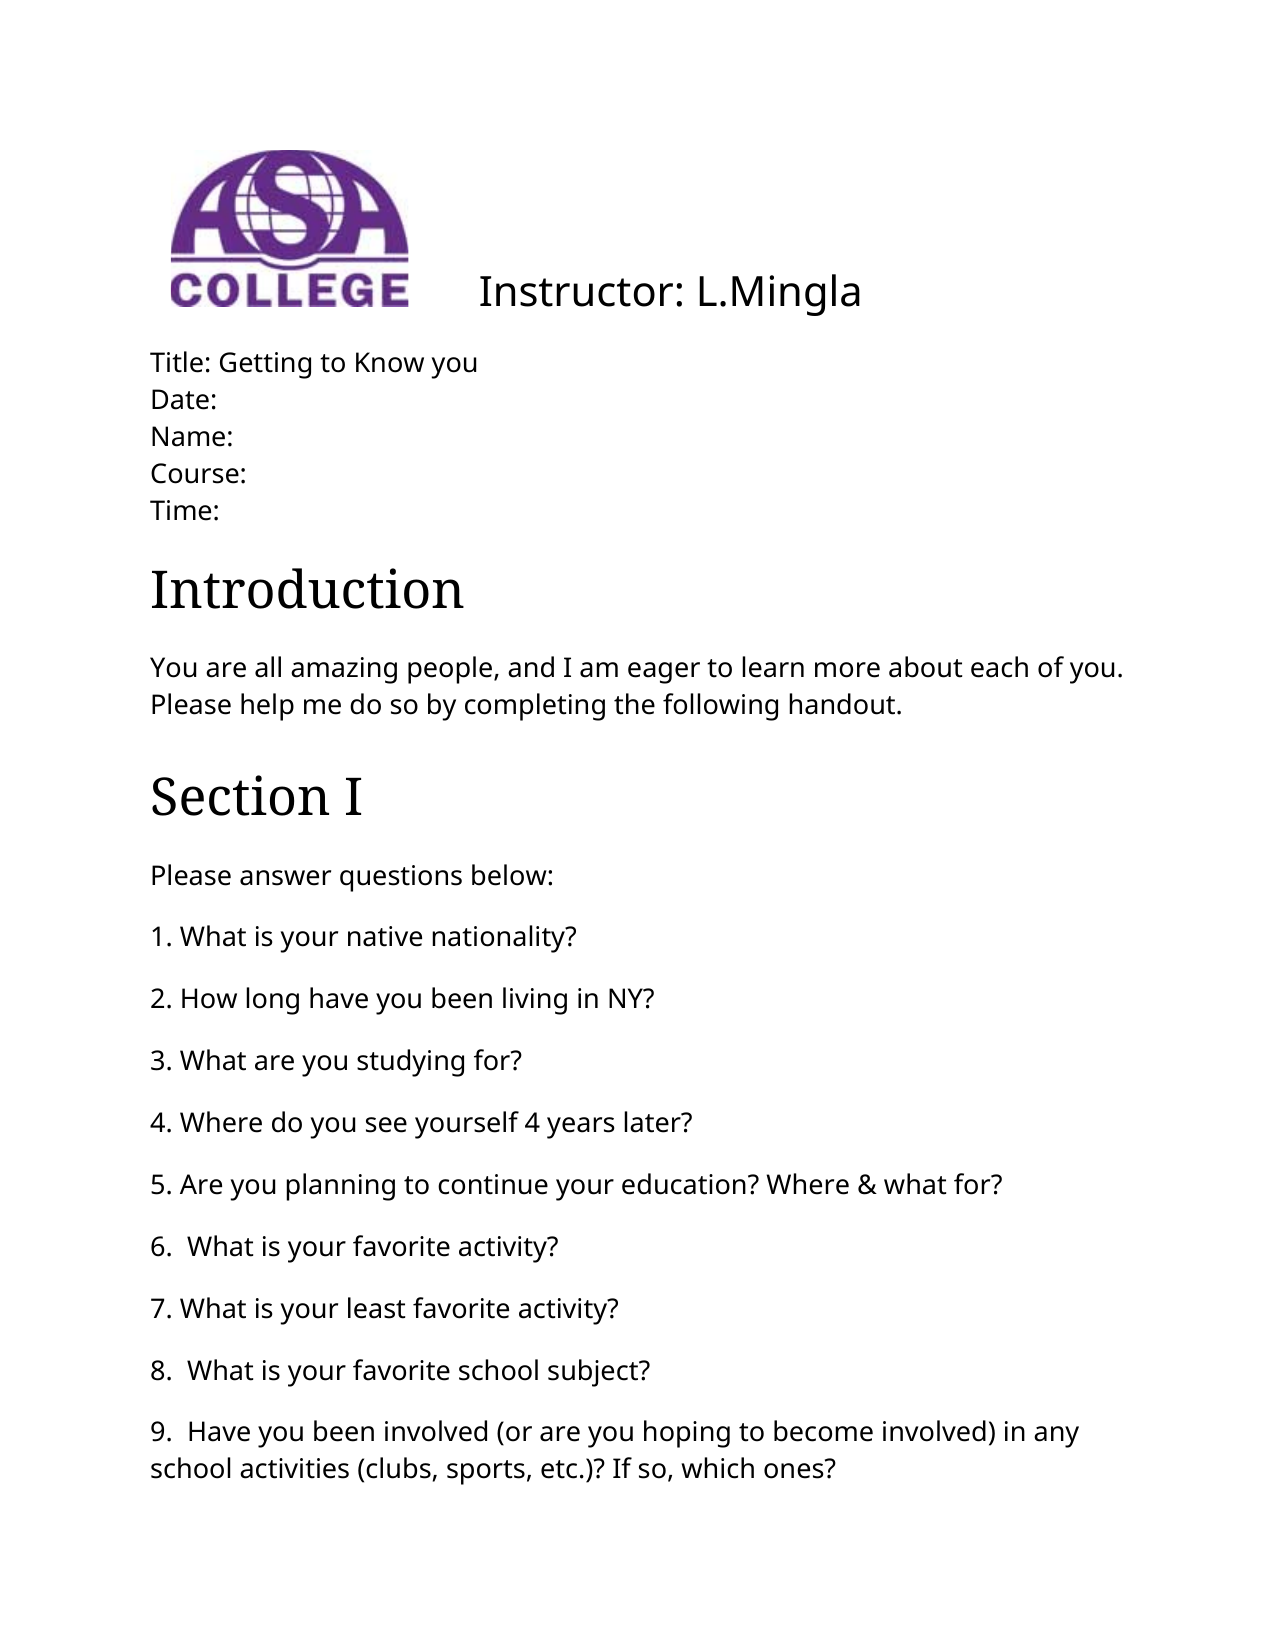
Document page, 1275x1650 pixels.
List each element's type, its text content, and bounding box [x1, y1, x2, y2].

text 8. What is your favorite school subject? [150, 1351, 1125, 1388]
text 1. What is your native nationality? [150, 918, 1125, 955]
text 9. Have you been involved (or are you hoping to become involved) in any school activities (clubs, sports, etc.)? If so, which ones? [150, 1413, 1125, 1487]
text 2. How long have you been living in NY? [150, 980, 1125, 1017]
text Section I [150, 760, 1125, 831]
text 6. What is your favorite activity? [150, 1227, 1125, 1264]
text 7. What is your least favorite activity? [150, 1289, 1125, 1326]
text Please answer questions below: [150, 856, 1125, 893]
text 5. Are you planning to continue your education? Where & what for? [150, 1165, 1125, 1202]
text You are all amazing people, and I am eager to learn more about each of you. Please help me do so by completing the following handout. [150, 649, 1125, 722]
text Introduction [150, 553, 1125, 624]
text Title: Getting to Know you Date: Name: Course: Time: [150, 343, 1125, 528]
text Instructor: L.Mingla [150, 150, 1125, 318]
picture [170, 150, 409, 307]
text 4. Where do you see yourself 4 years later? [150, 1103, 1125, 1140]
text 3. What are you studying for? [150, 1042, 1125, 1078]
